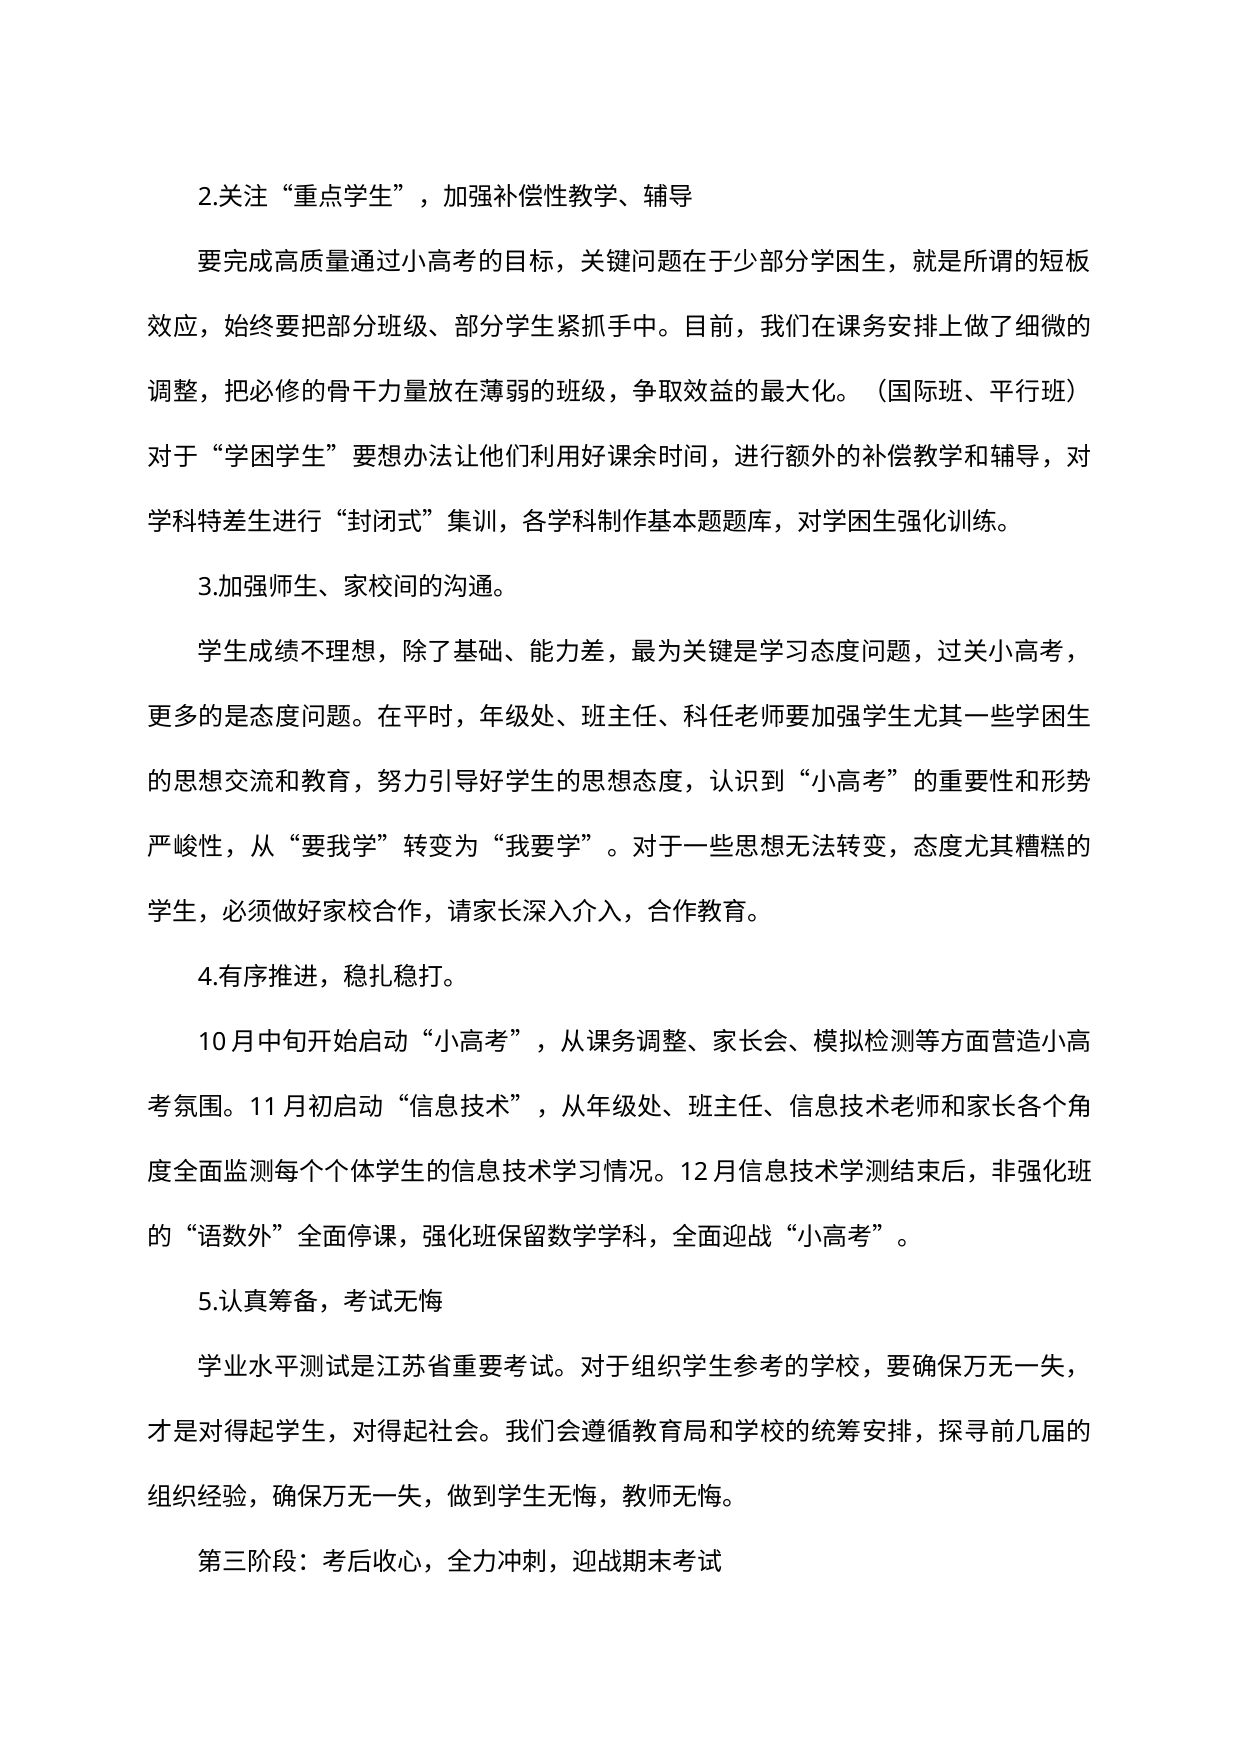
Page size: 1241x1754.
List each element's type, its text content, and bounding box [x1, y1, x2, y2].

text 10月中旬开始启动“小高考”，从课务调整、家长会、模拟检测等方面营造小高考氛围。11月初启动“信息技术”，从年级处、班主任、信息技术老师和家长各个角度全面监测每个个体学生的信息技术学习情况。12月信息技术学测结束后，非强化班的“语数外”全面停课，强化班保留数学学科，全面迎战“小高考”。 [148, 1007, 1093, 1267]
text 学生成绩不理想，除了基础、能力差，最为关键是学习态度问题，过关小高考，更多的是态度问题。在平时，年级处、班主任、科任老师要加强学生尤其一些学困生的思想交流和教育，努力引导好学生的思想态度，认识到“小高考”的重要性和形势严峻性，从“要我学”转变为“我要学”。对于一些思想无法转变，态度尤其糟糕的学生，必须做好家校合作，请家长深入介入，合作教育。 [148, 617, 1093, 942]
text 2.关注“重点学生”，加强补偿性教学、辅导 [148, 162, 1093, 227]
text 第三阶段：考后收心，全力冲刺，迎战期末考试 [148, 1527, 1093, 1592]
text 要完成高质量通过小高考的目标，关键问题在于少部分学困生，就是所谓的短板效应，始终要把部分班级、部分学生紧抓手中。目前，我们在课务安排上做了细微的调整，把必修的骨干力量放在薄弱的班级，争取效益的最大化。（国际班、平行班）对于“学困学生”要想办法让他们利用好课余时间，进行额外的补偿教学和辅导，对学科特差生进行“封闭式”集训，各学科制作基本题题库，对学困生强化训练。 [148, 227, 1093, 552]
text 5.认真筹备，考试无悔 [148, 1267, 1093, 1332]
text 4.有序推进，稳扎稳打。 [148, 942, 1093, 1007]
text 学业水平测试是江苏省重要考试。对于组织学生参考的学校，要确保万无一失，才是对得起学生，对得起社会。我们会遵循教育局和学校的统筹安排，探寻前几届的组织经验，确保万无一失，做到学生无悔，教师无悔。 [148, 1332, 1093, 1527]
text 3.加强师生、家校间的沟通。 [148, 552, 1093, 617]
